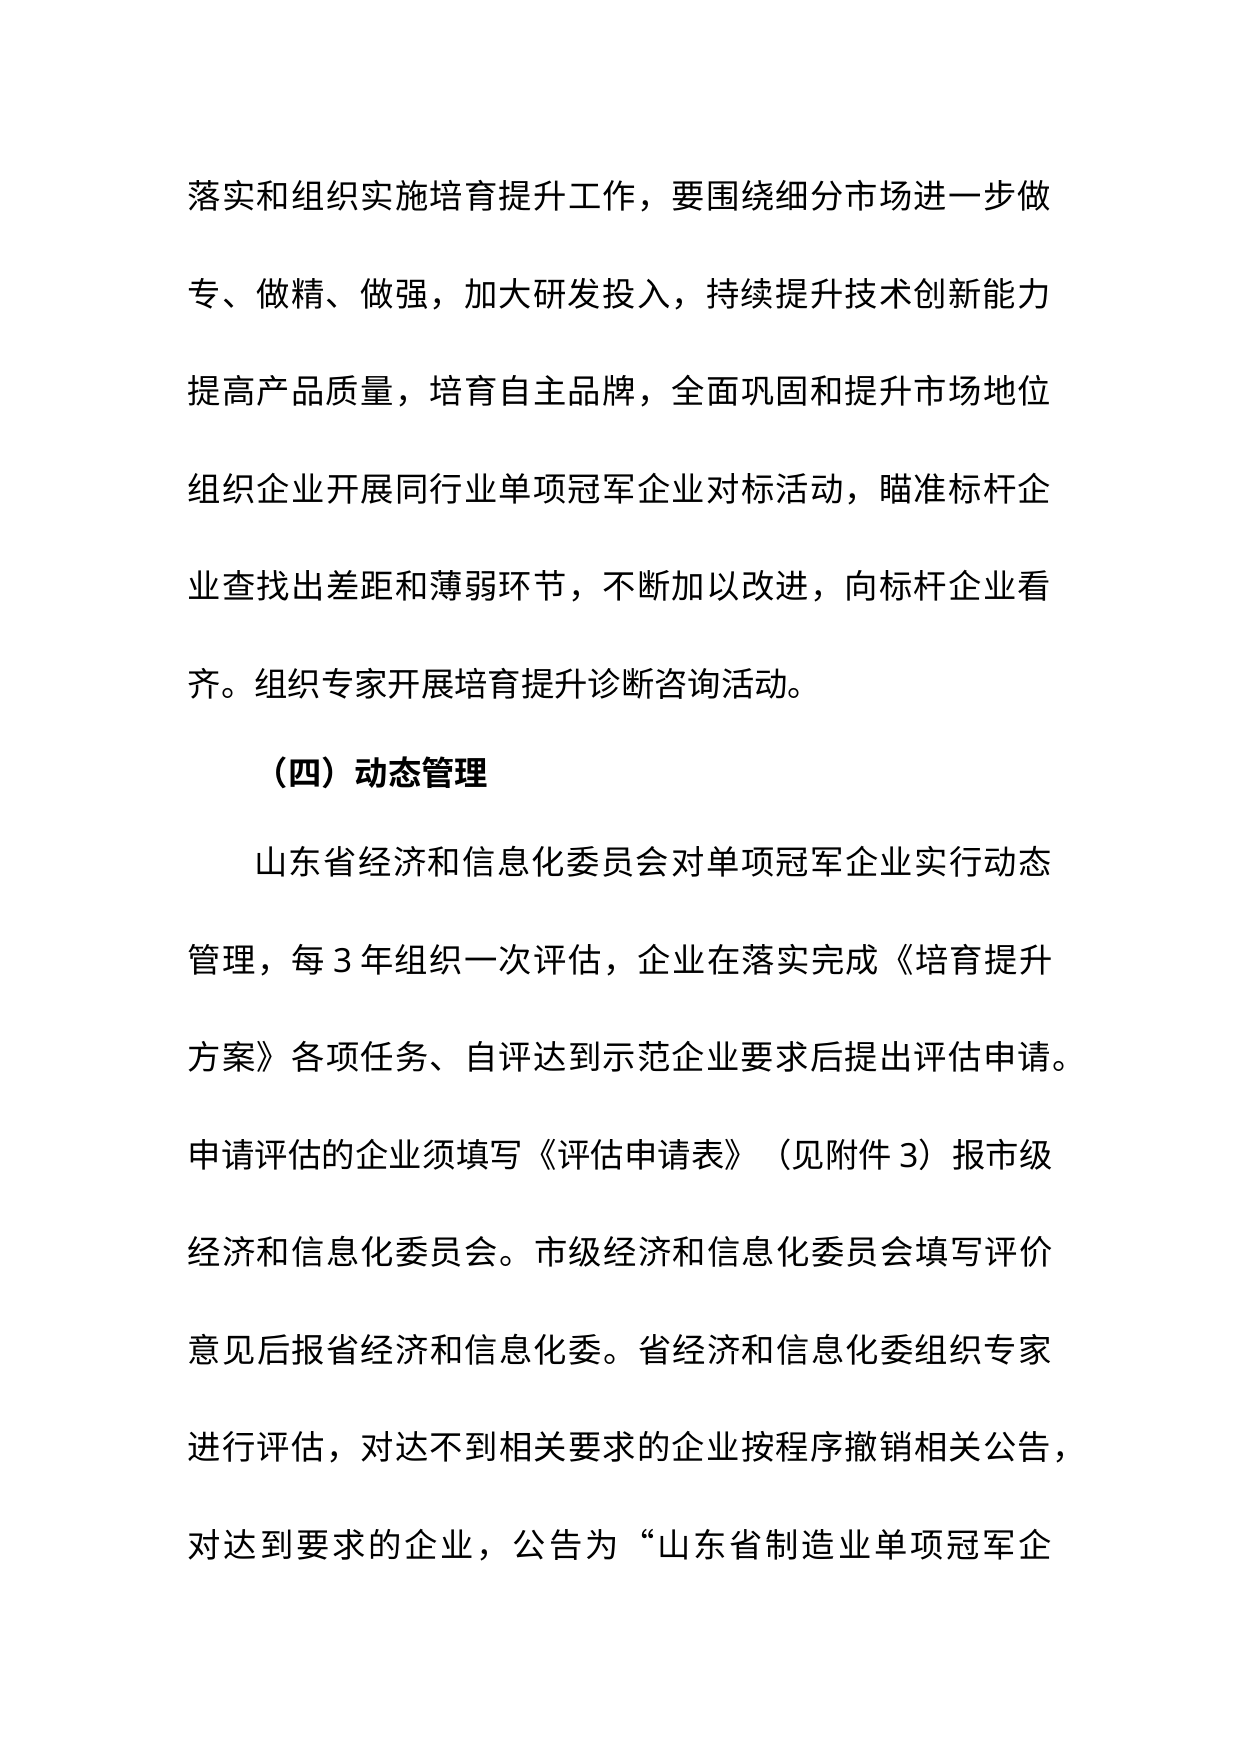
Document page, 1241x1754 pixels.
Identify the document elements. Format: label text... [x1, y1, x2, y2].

text （四）动态管理 [187, 738, 1053, 803]
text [187, 162, 1053, 714]
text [187, 828, 1053, 1575]
